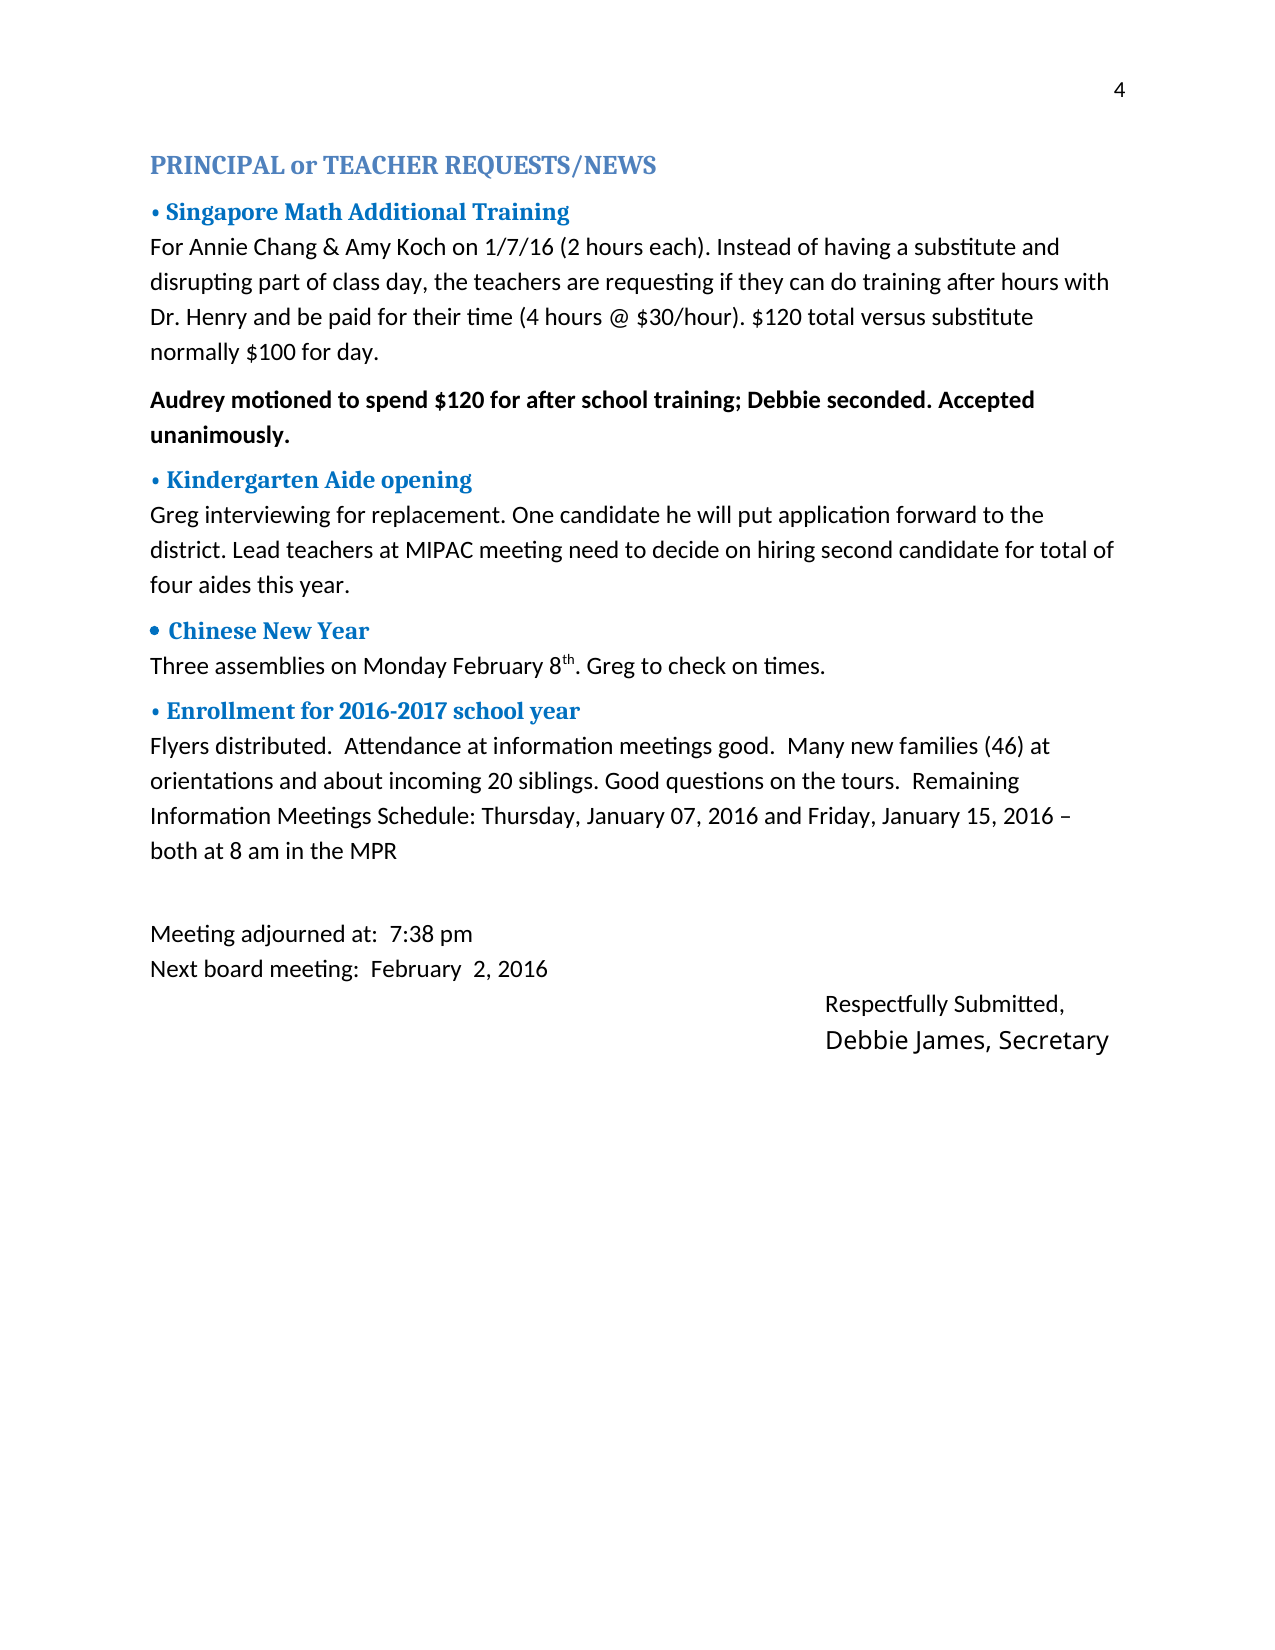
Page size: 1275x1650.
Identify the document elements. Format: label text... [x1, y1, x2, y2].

subtitle • Enrollment for 2016-2017 school year [150, 697, 1125, 726]
text For Annie Chang & Amy Koch on 1/7/16 (2 hours each). Instead of having a substitute and disrupting part of class day, the teachers are requesting if they can do training after hours with Dr. Henry and be paid for their time (4 hours @ $30/hour). $120 total versus substitute normally $100 for day. [150, 231, 1125, 367]
text Next board meeting: February 2, 2016 [150, 953, 1125, 983]
text Meeting adjourned at: 7:38 pm [150, 918, 1125, 948]
text Debbie James, Secretary [150, 1023, 1125, 1057]
text • Singapore Math Additional Training [150, 198, 1125, 227]
subtitle PRINCIPAL or TEACHER REQUESTS/NEWS [150, 150, 1125, 181]
text Respectfully Submitted, [150, 988, 1125, 1018]
text Audrey motioned to spend $120 for after school training; Debbie seconded. Accepted unanimously. [150, 384, 1125, 449]
list Chinese New Year [150, 617, 1125, 646]
subtitle • Kindergarten Aide opening [150, 466, 1125, 495]
text Three assemblies on Monday February 8th. Greg to check on times. [150, 650, 1125, 680]
text Flyers distributed. Attendance at information meetings good. Many new families (46) at orientations and about incoming 20 siblings. Good questions on the tours. Remaining Information Meetings Schedule: Thursday, January 07, 2016 and Friday, January 15, 2016 – both at 8 am in the MPR [150, 730, 1125, 866]
subtitle Greg interviewing for replacement. One candidate he will put application forward to the district. Lead teachers at MIPAC meeting need to decide on hiring second candidate for total of four aides this year. [150, 499, 1125, 600]
